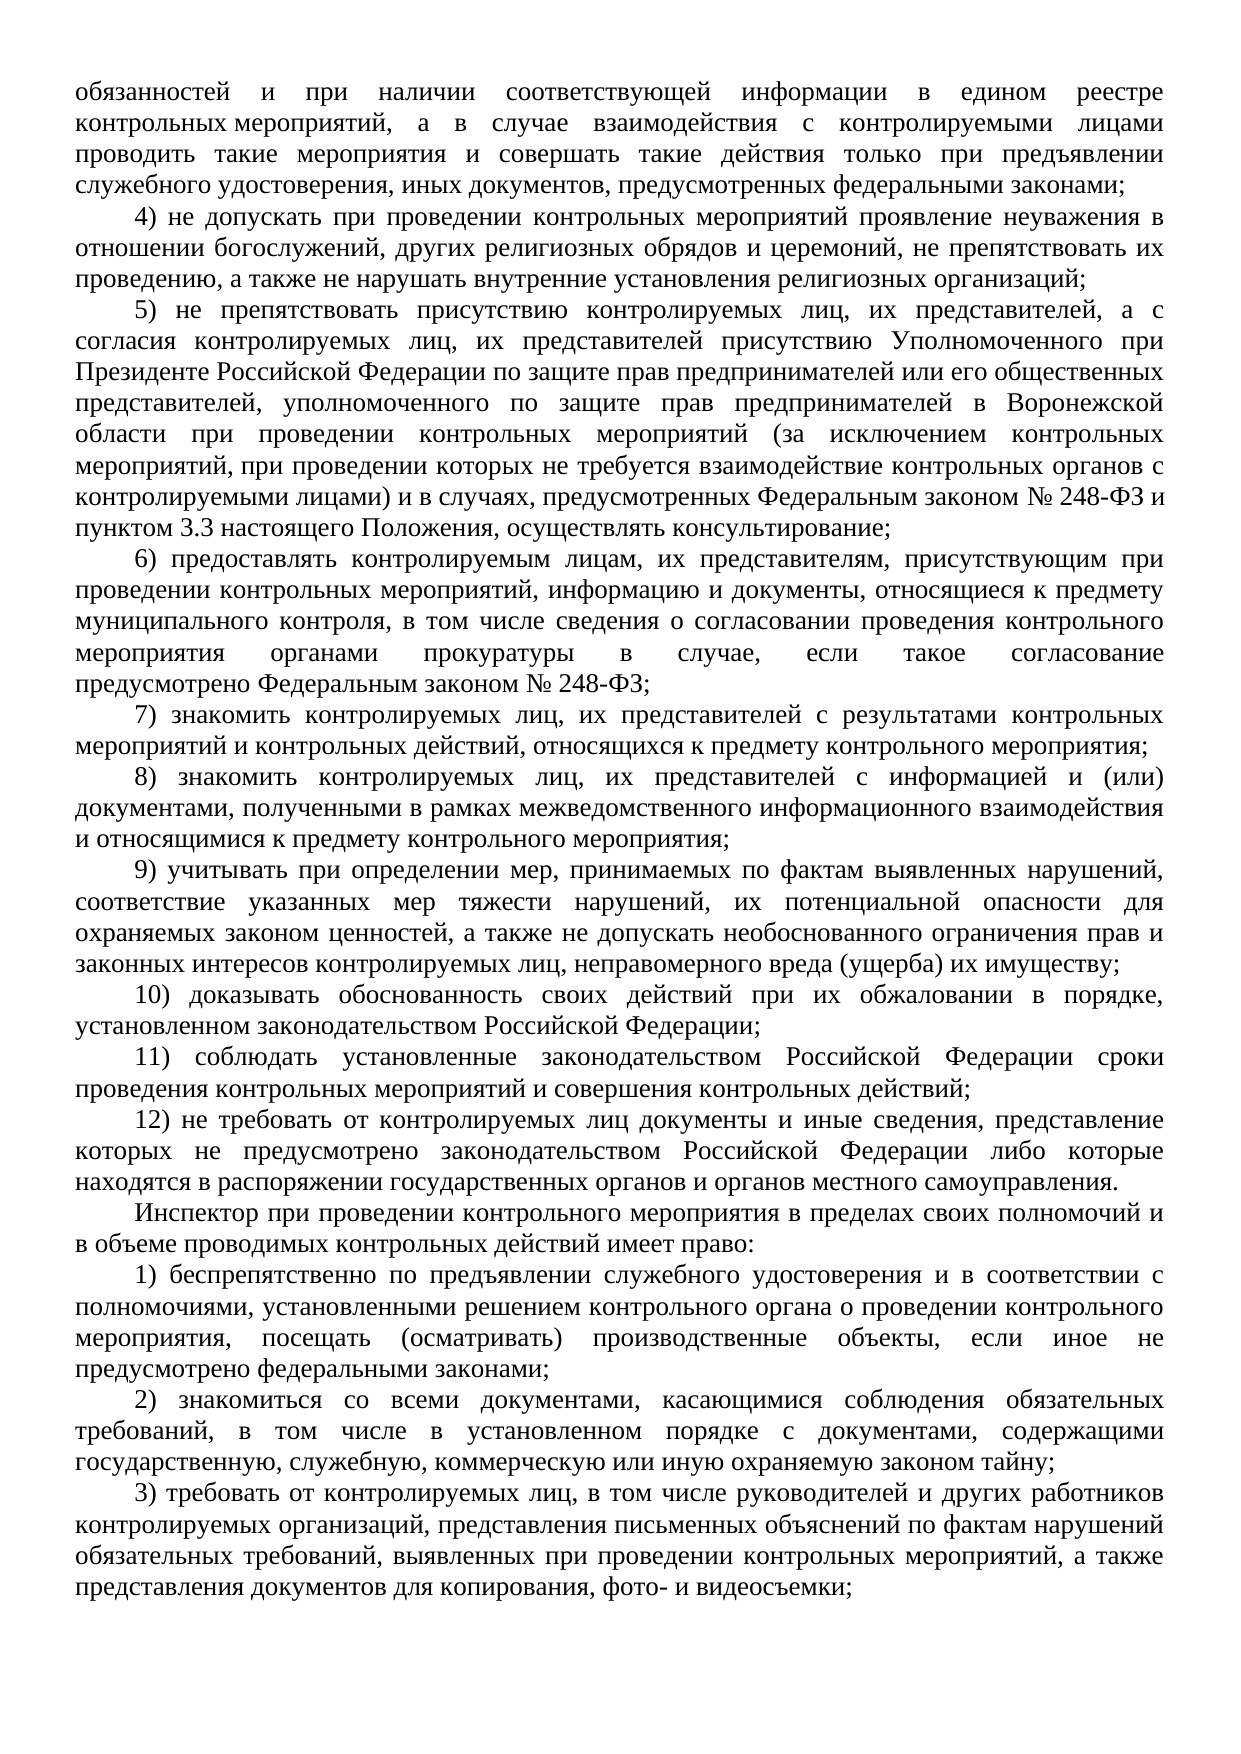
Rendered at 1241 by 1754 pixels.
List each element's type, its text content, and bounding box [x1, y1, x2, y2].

text 2) знакомиться со всеми документами, касающимися соблюдения обязательных требований, в том числе в установленном порядке с документами, содержащими государственную, служебную, коммерческую или иную охраняемую законом тайну; [75, 1383, 1165, 1477]
text 3) требовать от контролируемых лиц, в том числе руководителей и других работников контролируемых организаций, представления письменных объяснений по фактам нарушений обязательных требований, выявленных при проведении контрольных мероприятий, а также представления документов для копирования, фото- и видеосъемки; [75, 1477, 1165, 1601]
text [75, 75, 1165, 199]
text 10) доказывать обоснованность своих действий при их обжаловании в порядке, установленном законодательством Российской Федерации; [75, 978, 1165, 1041]
text Инспектор при проведении контрольного мероприятия в пределах своих полномочий и в объеме проводимых контрольных действий имеет право: [75, 1196, 1165, 1258]
text 8) знакомить контролируемых лиц, их представителей с информацией и (или) документами, полученными в рамках межведомственного информационного взаимодействия и относящимися к предмету контрольного мероприятия; [75, 760, 1165, 854]
text 7) знакомить контролируемых лиц, их представителей с результатами контрольных мероприятий и контрольных действий, относящихся к предмету контрольного мероприятия; [75, 698, 1165, 760]
text 6) предоставлять контролируемым лицам, их представителям, присутствующим при проведении контрольных мероприятий, информацию и документы, относящиеся к предмету муниципального контроля, в том числе сведения о согласовании проведения контрольного мероприятия органами прокуратуры в случае, если такое согласование предусмотрено Федеральным законом № 248-ФЗ; [75, 542, 1165, 698]
text 5) не препятствовать присутствию контролируемых лиц, их представителей, а с согласия контролируемых лиц, их представителей присутствию Уполномоченного при Президенте Российской Федерации по защите прав предпринимателей или его общественных представителей, уполномоченного по защите прав предпринимателей в Воронежской области при проведении контрольных мероприятий (за исключением контрольных мероприятий, при проведении которых не требуется взаимодействие контрольных органов с контролируемыми лицами) и в случаях, предусмотренных Федеральным законом № 248-ФЗ и пунктом 3.3 настоящего Положения, осуществлять консультирование; [75, 293, 1165, 542]
text 9) учитывать при определении мер, принимаемых по фактам выявленных нарушений, соответствие указанных мер тяжести нарушений, их потенциальной опасности для охраняемых законом ценностей, а также не допускать необоснованного ограничения прав и законных интересов контролируемых лиц, неправомерного вреда (ущерба) их имуществу; [75, 854, 1165, 978]
text 1) беспрепятственно по предъявлении служебного удостоверения и в соответствии с полномочиями, установленными решением контрольного органа о проведении контрольного мероприятия, посещать (осматривать) производственные объекты, если иное не предусмотрено федеральными законами; [75, 1258, 1165, 1383]
text 4) не допускать при проведении контрольных мероприятий проявление неуважения в отношении богослужений, других религиозных обрядов и церемоний, не препятствовать их проведению, а также не нарушать внутренние установления религиозных организаций; [75, 199, 1165, 293]
text 12) не требовать от контролируемых лиц документы и иные сведения, представление которых не предусмотрено законодательством Российской Федерации либо которые находятся в распоряжении государственных органов и органов местного самоуправления. [75, 1103, 1165, 1196]
text 11) соблюдать установленные законодательством Российской Федерации сроки проведения контрольных мероприятий и совершения контрольных действий; [75, 1041, 1165, 1103]
